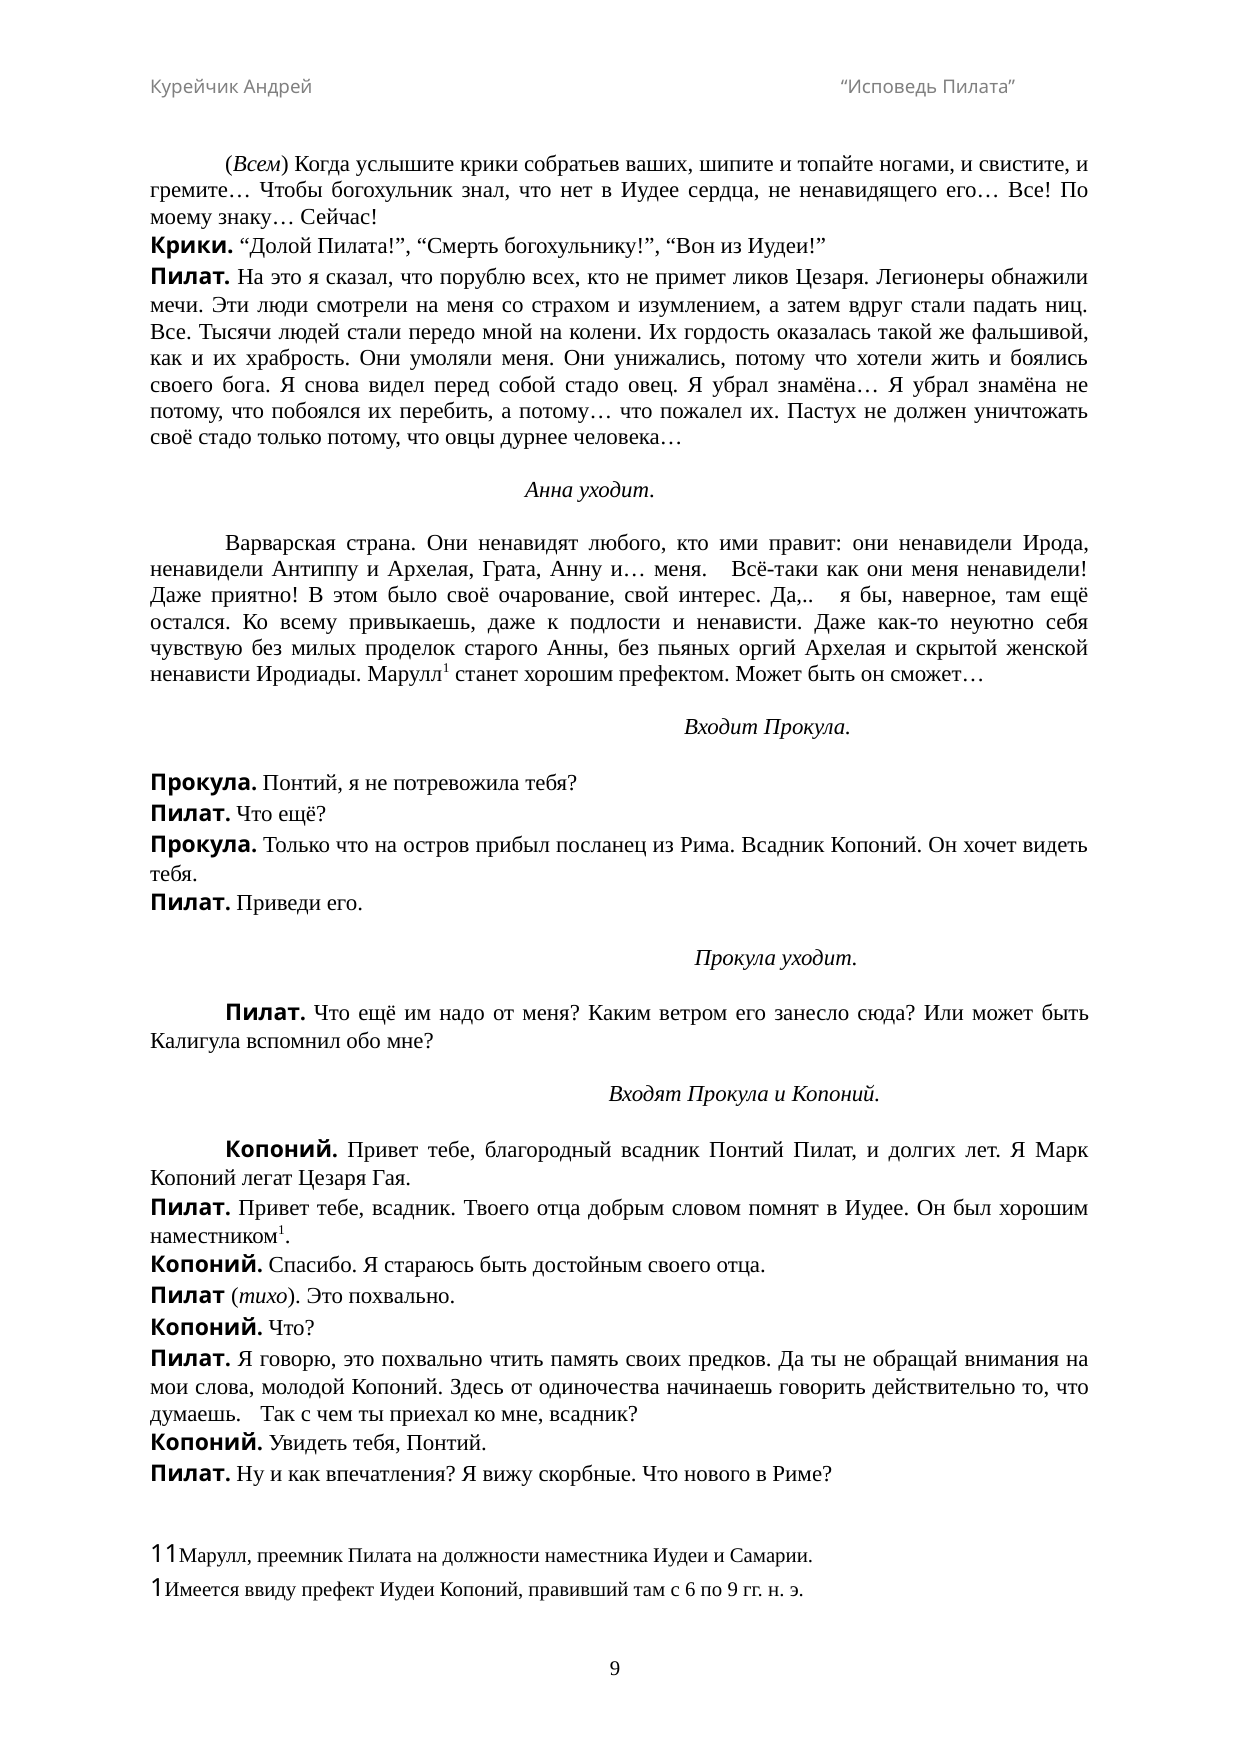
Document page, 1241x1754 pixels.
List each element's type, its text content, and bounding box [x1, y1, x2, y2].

text Входит Прокула. [150, 713, 1090, 739]
text Копоний. Что? [150, 1311, 1090, 1342]
text Варварская страна. Они ненавидят любого, кто ими правит: они ненавидели Ирода, ненавидели Антиппу и Архелая, Грата, Анну и… меня. Всё-таки как они меня ненавидели! Даже приятно! В этом было своё очарование, свой интерес. Да,.. я бы, наверное, там ещё остался. Ко всему привыкаешь, даже к подлости и ненависти. Даже как-то неуютно себя чувствую без милых проделок старого Анны, без пьяных оргий Архелая и скрытой женской ненависти Иродиады. Марулл1 станет хорошим префектом. Может быть он сможет… [150, 529, 1090, 687]
text Пилат. Что ещё им надо от меня? Каким ветром его занесло сюда? Или может быть Калигула вспомнил обо мне? [150, 996, 1090, 1054]
text Крики. “Долой Пилата!”, “Смерть богохульнику!”, “Вон из Иудеи!” [150, 229, 1090, 260]
text Прокула. Только что на остров прибыл посланец из Рима. Всадник Копоний. Он хочет видеть тебя. [150, 828, 1090, 886]
text Пилат. Приведи его. [150, 886, 1090, 917]
text (Всем) Когда услышите крики собратьев ваших, шипите и топайте ногами, и свистите, и гремите… Чтобы богохульник знал, что нет в Иудее сердца, не ненавидящего его… Все! По моему знаку… Сейчас! [150, 150, 1090, 229]
list Прокула. Понтий, я не потревожила тебя? [150, 766, 1090, 797]
text Анна уходит. [150, 476, 1090, 502]
text Копоний. Привет тебе, благородный всадник Понтий Пилат, и долгих лет. Я Марк Копоний легат Цезаря Гая. [150, 1133, 1090, 1191]
text Пилат (тихо). Это похвально. [150, 1279, 1090, 1311]
text Копоний. Спасибо. Я стараюсь быть достойным своего отца. [150, 1248, 1090, 1279]
text Пилат. На это я сказал, что порублю всех, кто не примет ликов Цезаря. Легионеры обнажили мечи. Эти люди смотрели на меня со страхом и изумлением, а затем вдруг стали падать ниц. Все. Тысячи людей стали передо мной на колени. Их гордость оказалась такой же фальшивой, как и их храбрость. Они умоляли меня. Они унижались, потому что хотели жить и боялись своего бога. Я снова видел перед собой стадо овец. Я убрал знамёна… Я убрал знамёна не потому, что побоялся их перебить, а потому… что пожалел их. Пастух не должен уничтожать своё стадо только потому, что овцы дурнее человека… [150, 260, 1090, 450]
text Пилат. Я говорю, это похвально чтить память своих предков. Да ты не обращай внимания на мои слова, молодой Копоний. Здесь от одиночества начинаешь говорить действительно то, что думаешь. Так с чем ты приехал ко мне, всадник? [150, 1342, 1090, 1426]
text Прокула уходит. [150, 944, 1090, 970]
text Входят Прокула и Копоний. [150, 1080, 1090, 1107]
text Пилат. Привет тебе, всадник. Твоего отца добрым словом помнят в Иудее. Он был хорошим наместником. [150, 1191, 1090, 1248]
text Пилат. Ну и как впечатления? Я вижу скорбные. Что нового в Риме? [150, 1457, 1090, 1488]
text Копоний. Увидеть тебя, Понтий. [150, 1426, 1090, 1457]
text Пилат. Что ещё? [150, 797, 1090, 828]
